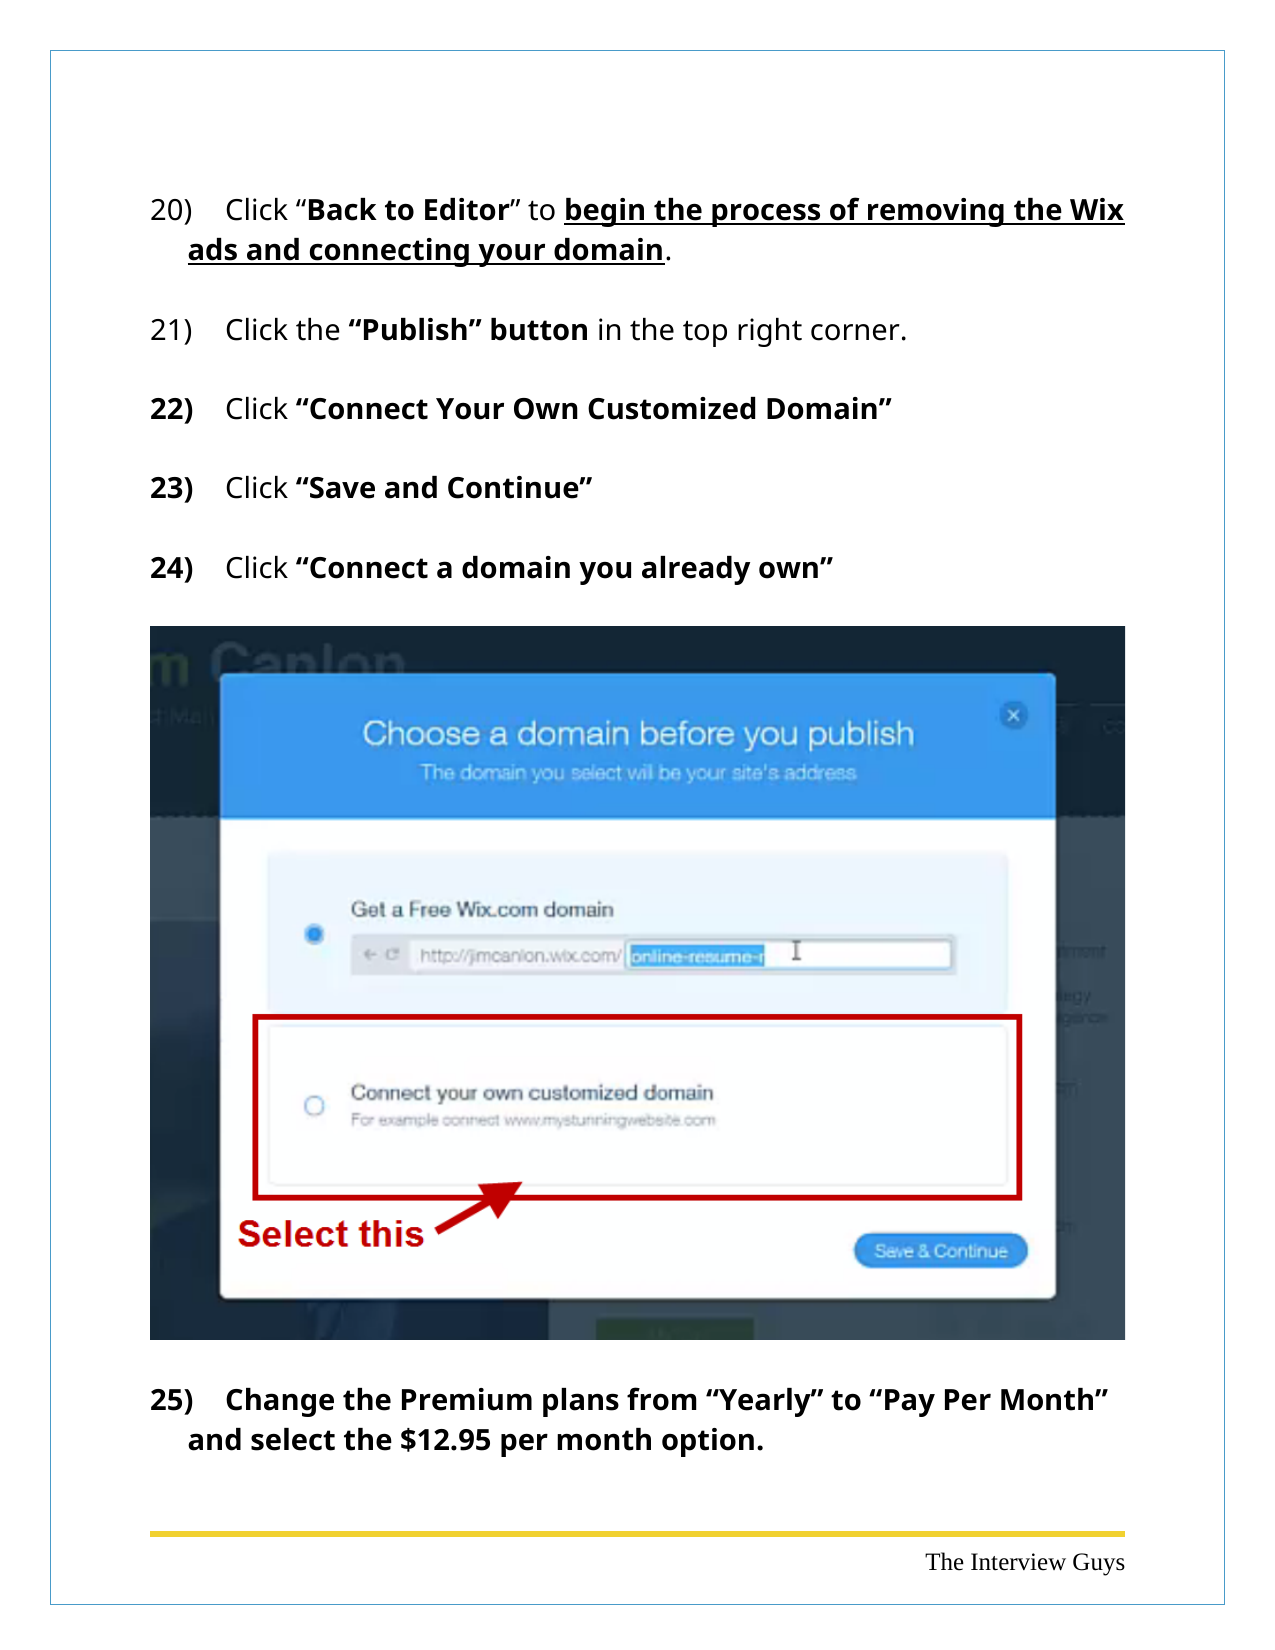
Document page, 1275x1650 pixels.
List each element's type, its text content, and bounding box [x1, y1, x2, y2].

picture [150, 626, 1125, 1340]
list Click “Back to Editor” to begin the process of removing the Wix ads and connecting your domain. [150, 190, 1125, 269]
list Change the Premium plans from “Yearly” to “Pay Per Month” and select the $12.95 per month option. [150, 1379, 1125, 1459]
list Click “Save and Continue” [150, 467, 1125, 507]
list Click “Connect a domain you already own” [150, 547, 1125, 587]
list Click “Connect Your Own Customized Domain” [150, 388, 1125, 428]
list Click the “Publish” button in the top right corner. [150, 309, 1125, 348]
